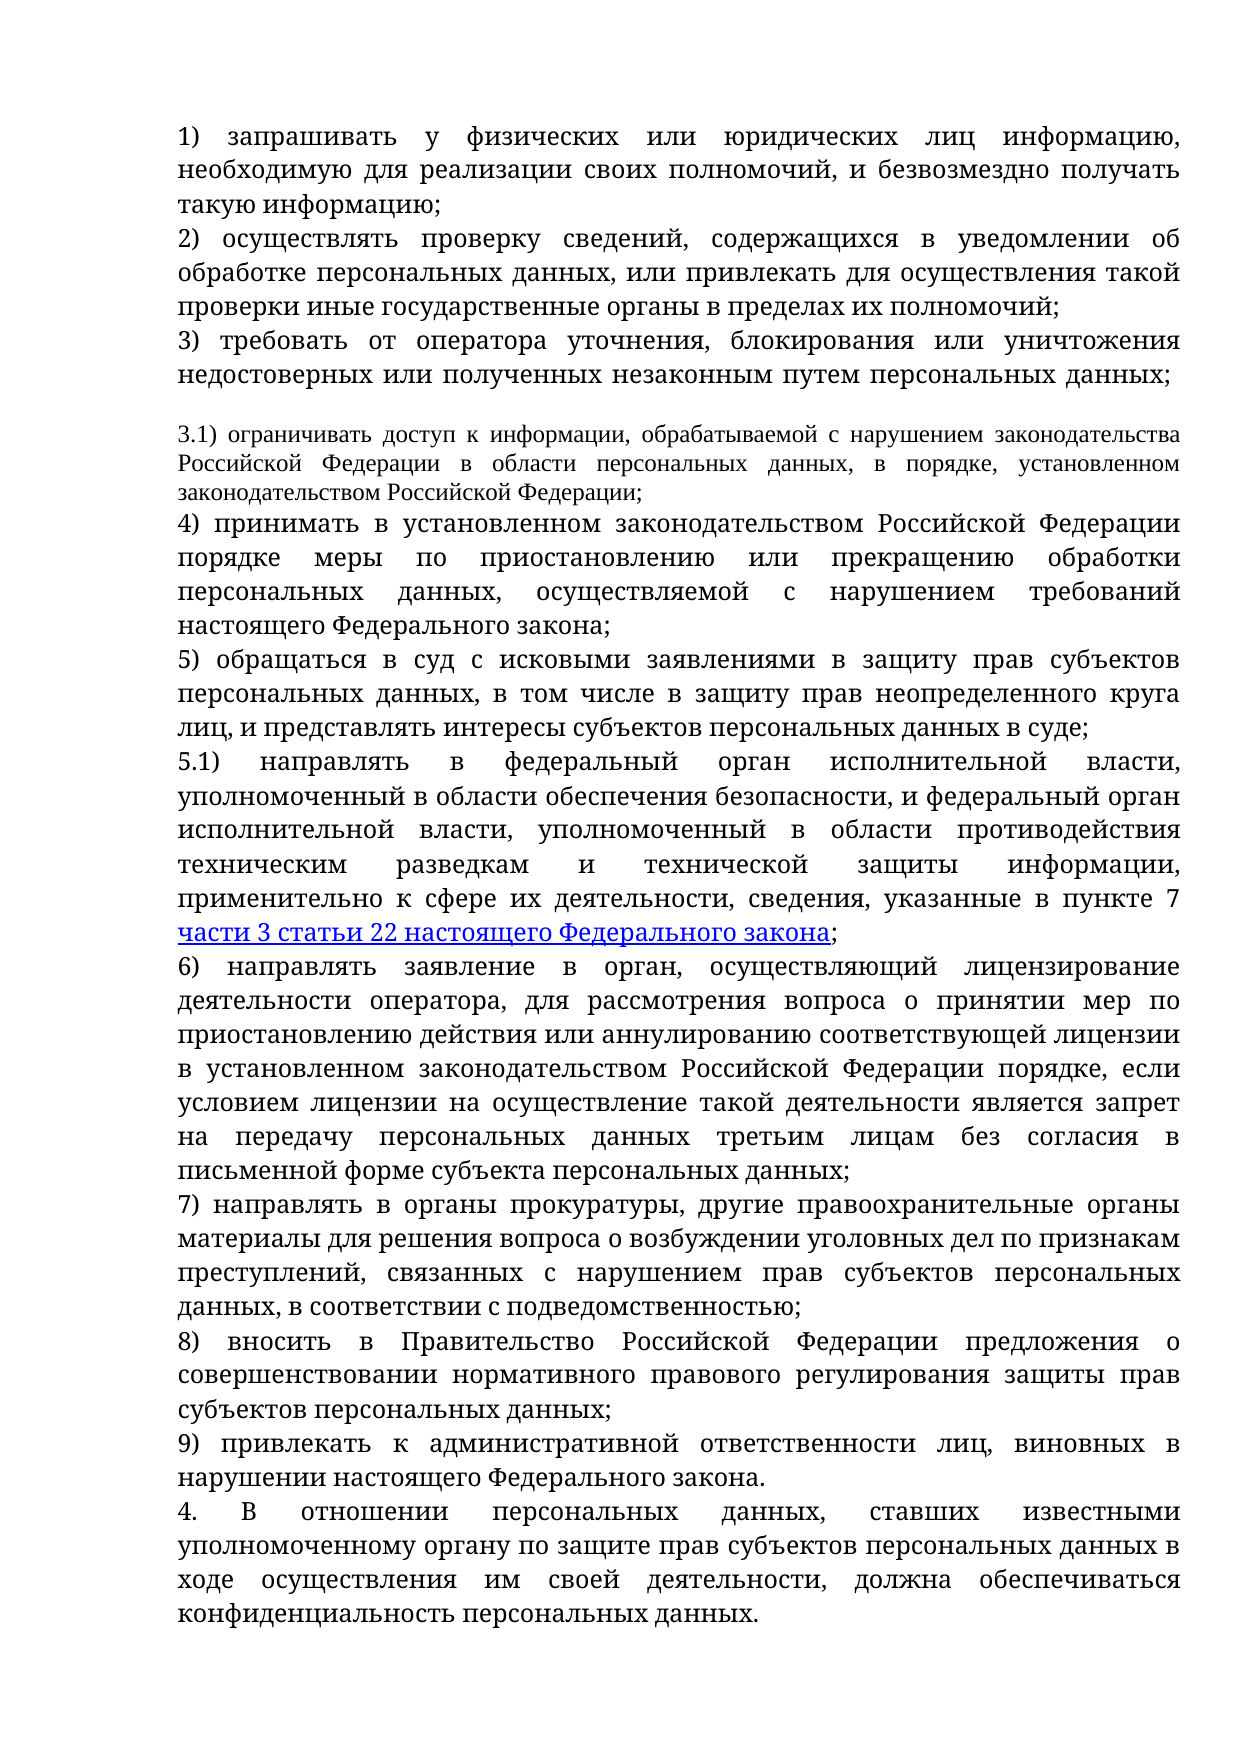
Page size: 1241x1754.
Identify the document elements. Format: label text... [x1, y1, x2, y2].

text 4) принимать в установленном законодательством Российской Федерации порядке меры по приостановлению или прекращению обработки персональных данных, осуществляемой с нарушением требований настоящего Федерального закона; [177, 506, 1181, 642]
text 4. В отношении персональных данных, ставших известными уполномоченному органу по защите прав субъектов персональных данных в ходе осуществления им своей деятельности, должна обеспечиваться конфиденциальность персональных данных. [177, 1493, 1181, 1630]
text 2) осуществлять проверку сведений, содержащихся в уведомлении об обработке персональных данных, или привлекать для осуществления такой проверки иные государственные органы в пределах их полномочий; [177, 220, 1181, 322]
text 9) привлекать к административной ответственности лиц, виновных в нарушении настоящего Федерального закона. [177, 1425, 1181, 1493]
text 5.1) направлять в федеральный орган исполнительной власти, уполномоченный в области обеспечения безопасности, и федеральный орган исполнительной власти, уполномоченный в области противодействия техническим разведкам и технической защиты информации, применительно к сфере их деятельности, сведения, указанные в пункте 7 части 3 статьи 22 настоящего Федерального закона; [177, 744, 1181, 948]
text 8) вносить в Правительство Российской Федерации предложения о совершенствовании нормативного правового регулирования защиты прав субъектов персональных данных; [177, 1323, 1181, 1425]
text 1) запрашивать у физических или юридических лиц информацию, необходимую для реализации своих полномочий, и безвозмездно получать такую информацию; [177, 118, 1181, 220]
text 3) требовать от оператора уточнения, блокирования или уничтожения недостоверных или полученных незаконным путем персональных данных; 3.1) ограничивать доступ к информации, обрабатываемой с нарушением законодательства Российской Федерации в области персональных данных, в порядке, установленном законодательством Российской Федерации; [177, 322, 1181, 506]
text 7) направлять в органы прокуратуры, другие правоохранительные органы материалы для решения вопроса о возбуждении уголовных дел по признакам преступлений, связанных с нарушением прав субъектов персональных данных, в соответствии с подведомственностью; [177, 1187, 1181, 1323]
text 5) обращаться в суд с исковыми заявлениями в защиту прав субъектов персональных данных, в том числе в защиту прав неопределенного круга лиц, и представлять интересы субъектов персональных данных в суде; [177, 642, 1181, 744]
text 6) направлять заявление в орган, осуществляющий лицензирование деятельности оператора, для рассмотрения вопроса о принятии мер по приостановлению действия или аннулированию соответствующей лицензии в установленном законодательством Российской Федерации порядке, если условием лицензии на осуществление такой деятельности является запрет на передачу персональных данных третьим лицам без согласия в письменной форме субъекта персональных данных; [177, 948, 1181, 1187]
